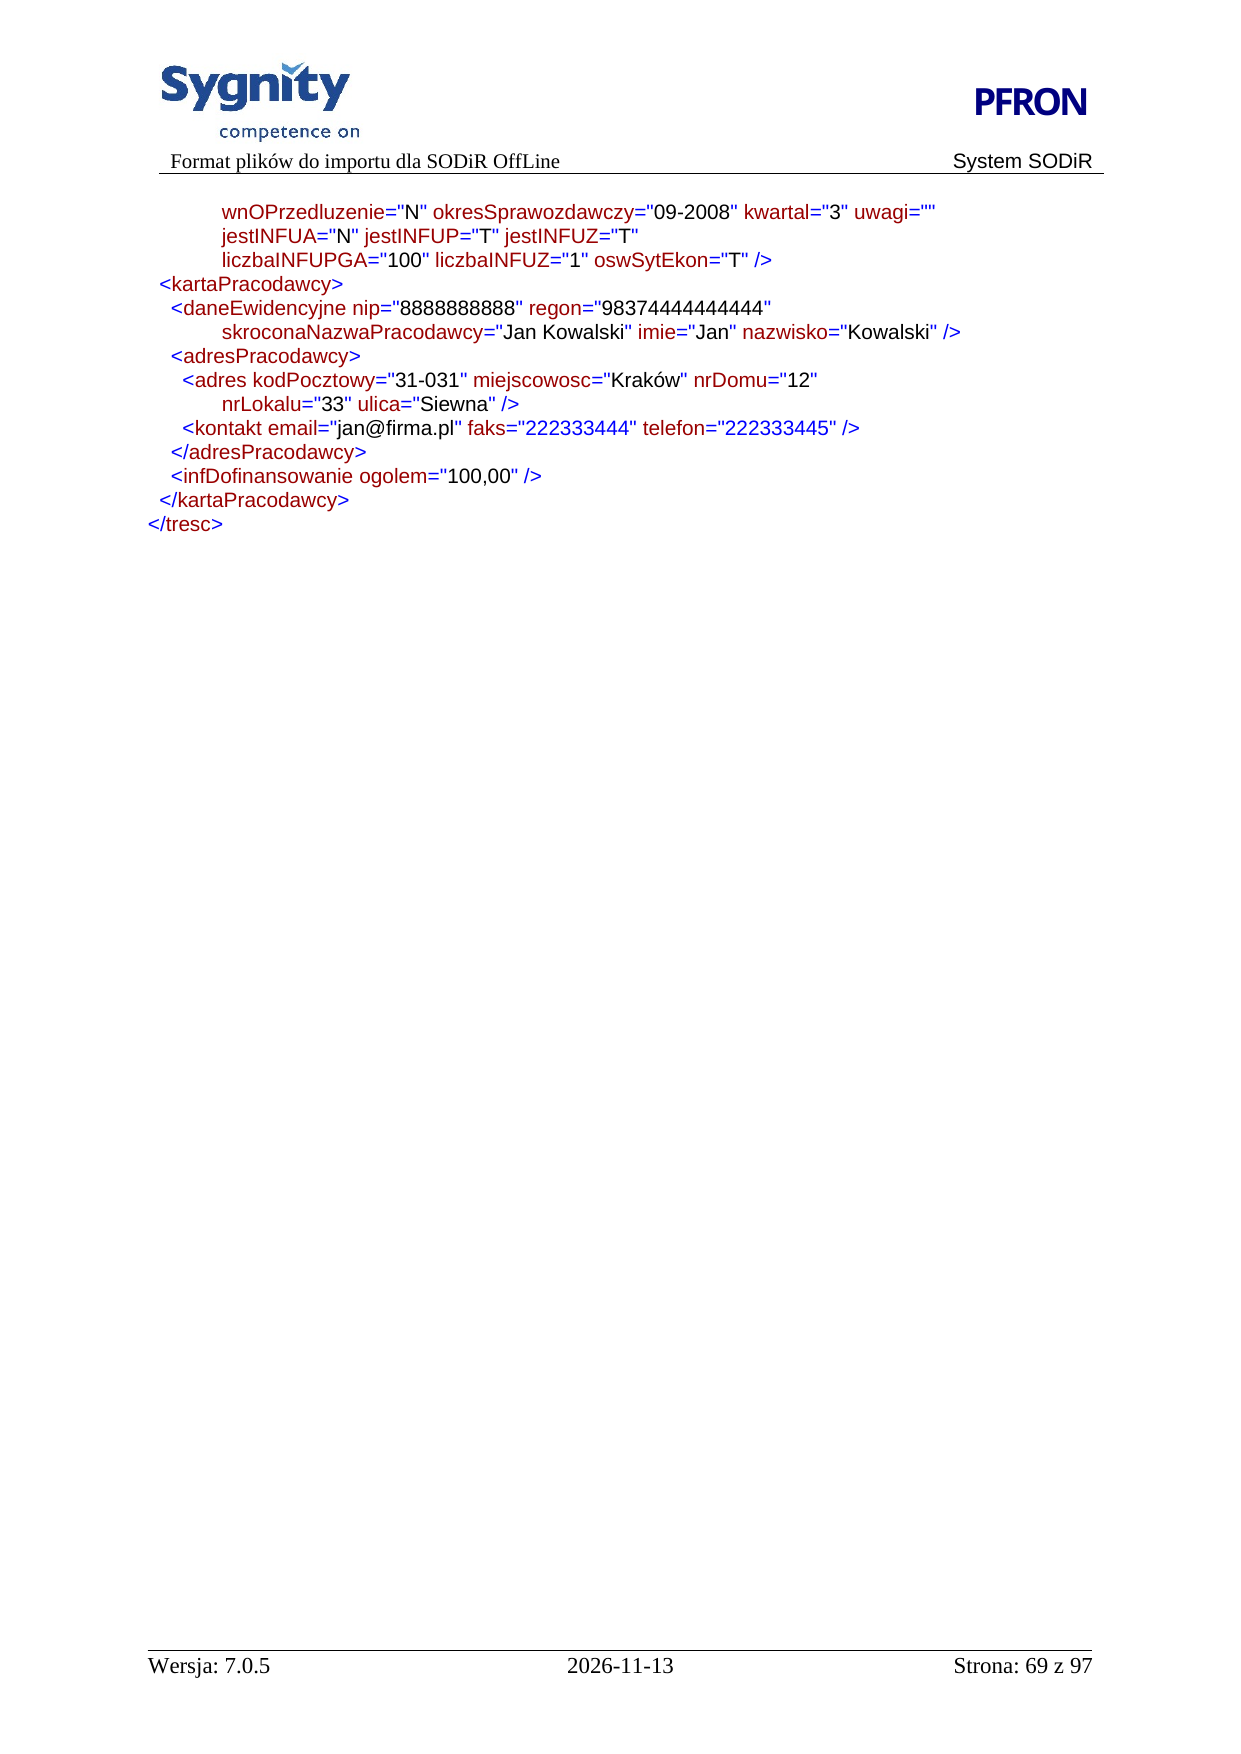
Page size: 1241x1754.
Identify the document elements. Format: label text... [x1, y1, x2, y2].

text wnOPrzedluzenie="N" okresSprawozdawczy="09-2008" kwartal="3" uwagi="" [148, 200, 1092, 224]
text <kartaPracodawcy> [148, 272, 1092, 296]
text <kontakt email="jan@firma.pl" faks="222333444" telefon="222333445" /> [148, 416, 1092, 440]
text jestINFUA="N" jestINFUP="T" jestINFUZ="T" [148, 224, 1092, 248]
text </kartaPracodawcy> [148, 488, 1092, 512]
text liczbaINFUPGA="100" liczbaINFUZ="1" oswSytEkon="T" /> [148, 248, 1092, 272]
text </tresc> [148, 512, 1092, 536]
text </adresPracodawcy> [148, 440, 1092, 464]
text nrLokalu="33" ulica="Siewna" /> [148, 392, 1092, 416]
text <adres kodPocztowy="31-031" miejscowosc="Kraków" nrDomu="12" [148, 368, 1092, 392]
text <daneEwidencyjne nip="8888888888" regon="98374444444444" [148, 296, 1092, 320]
picture [147, 53, 379, 148]
text <adresPracodawcy> [148, 344, 1092, 368]
text skroconaNazwaPracodawcy="Jan Kowalski" imie="Jan" nazwisko="Kowalski" /> [148, 320, 1092, 344]
text <infDofinansowanie ogolem="100,00" /> [148, 464, 1092, 488]
